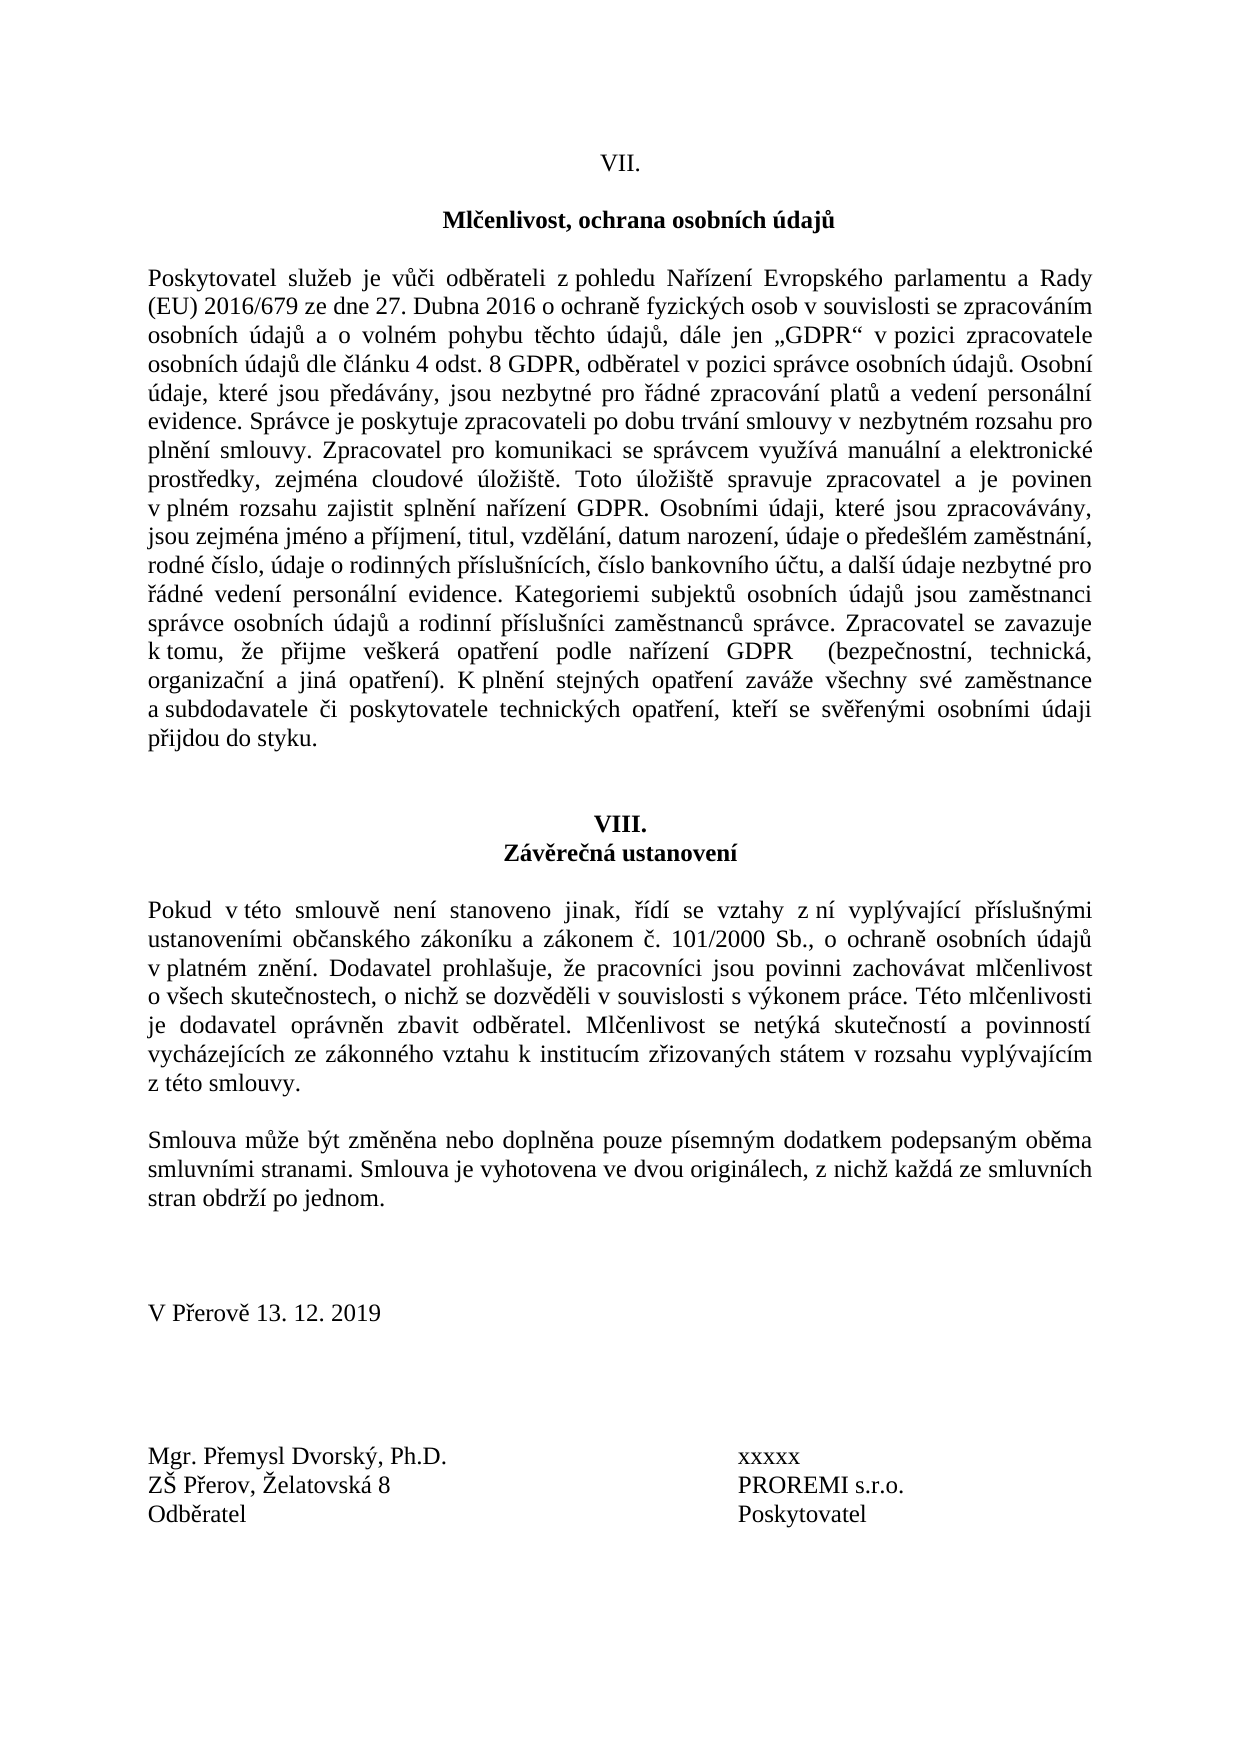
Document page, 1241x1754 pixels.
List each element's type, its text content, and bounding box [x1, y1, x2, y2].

text Smlouva může být změněna nebo doplněna pouze písemným dodatkem podepsaným oběma smluvními stranami. Smlouva je vyhotovena ve dvou originálech, z nichž každá ze smluvních stran obdrží po jednom. [148, 1125, 1093, 1211]
text Odběratel Poskytovatel [148, 1499, 1093, 1528]
text V Přerově 13. 12. 2019 [148, 1298, 1093, 1326]
text VII. [148, 148, 1093, 176]
text Pokud v této smlouvě není stanoveno jinak, řídí se vztahy z ní vyplývající příslušnými ustanoveními občanského zákoníku a zákonem č. 101/2000 Sb., o ochraně osobních údajů v platném znění. Dodavatel prohlašuje, že pracovníci jsou povinni zachovávat mlčenlivost o všech skutečnostech, o nichž se dozvěděli v souvislosti s výkonem práce. Této mlčenlivosti je dodavatel oprávněn zbavit odběratel. Mlčenlivost se netýká skutečností a povinností vycházejících ze zákonného vztahu k institucím zřizovaných státem v rozsahu vyplývajícím z této smlouvy. [148, 895, 1093, 1096]
text ZŠ Přerov, Želatovská 8 PROREMI s.r.o. [148, 1470, 1093, 1499]
text Mlčenlivost, ochrana osobních údajů [185, 205, 1093, 234]
text VIII. [148, 809, 1093, 838]
text Poskytovatel služeb je vůči odběrateli z pohledu Nařízení Evropského parlamentu a Rady (EU) 2016/679 ze dne 27. Dubna 2016 o ochraně fyzických osob v souvislosti se zpracováním osobních údajů a o volném pohybu těchto údajů, dále jen „GDPR“ v pozici zpracovatele osobních údajů dle článku 4 odst. 8 GDPR, odběratel v pozici správce osobních údajů. Osobní údaje, které jsou předávány, jsou nezbytné pro řádné zpracování platů a vedení personální evidence. Správce je poskytuje zpracovateli po dobu trvání smlouvy v nezbytném rozsahu pro plnění smlouvy. Zpracovatel pro komunikaci se správcem využívá manuální a elektronické prostředky, zejména cloudové úložiště. Toto úložiště spravuje zpracovatel a je povinen v plném rozsahu zajistit splnění nařízení GDPR. Osobními údaji, které jsou zpracovávány, jsou zejména jméno a příjmení, titul, vzdělání, datum narození, údaje o předešlém zaměstnání, rodné číslo, údaje o rodinných příslušnících, číslo bankovního účtu, a další údaje nezbytné pro řádné vedení personální evidence. Kategoriemi subjektů osobních údajů jsou zaměstnanci správce osobních údajů a rodinní příslušníci zaměstnanců správce. Zpracovatel se zavazuje k tomu, že přijme veškerá opatření podle nařízení GDPR (bezpečnostní, technická, organizační a jiná opatření). K plnění stejných opatření zaváže všechny své zaměstnance a subdodavatele či poskytovatele technických opatření, kteří se svěřenými osobními údaji přijdou do styku. [148, 263, 1093, 751]
text Mgr. Přemysl Dvorský, Ph.D. xxxxx [148, 1441, 1093, 1470]
text Závěrečná ustanovení [148, 838, 1093, 866]
